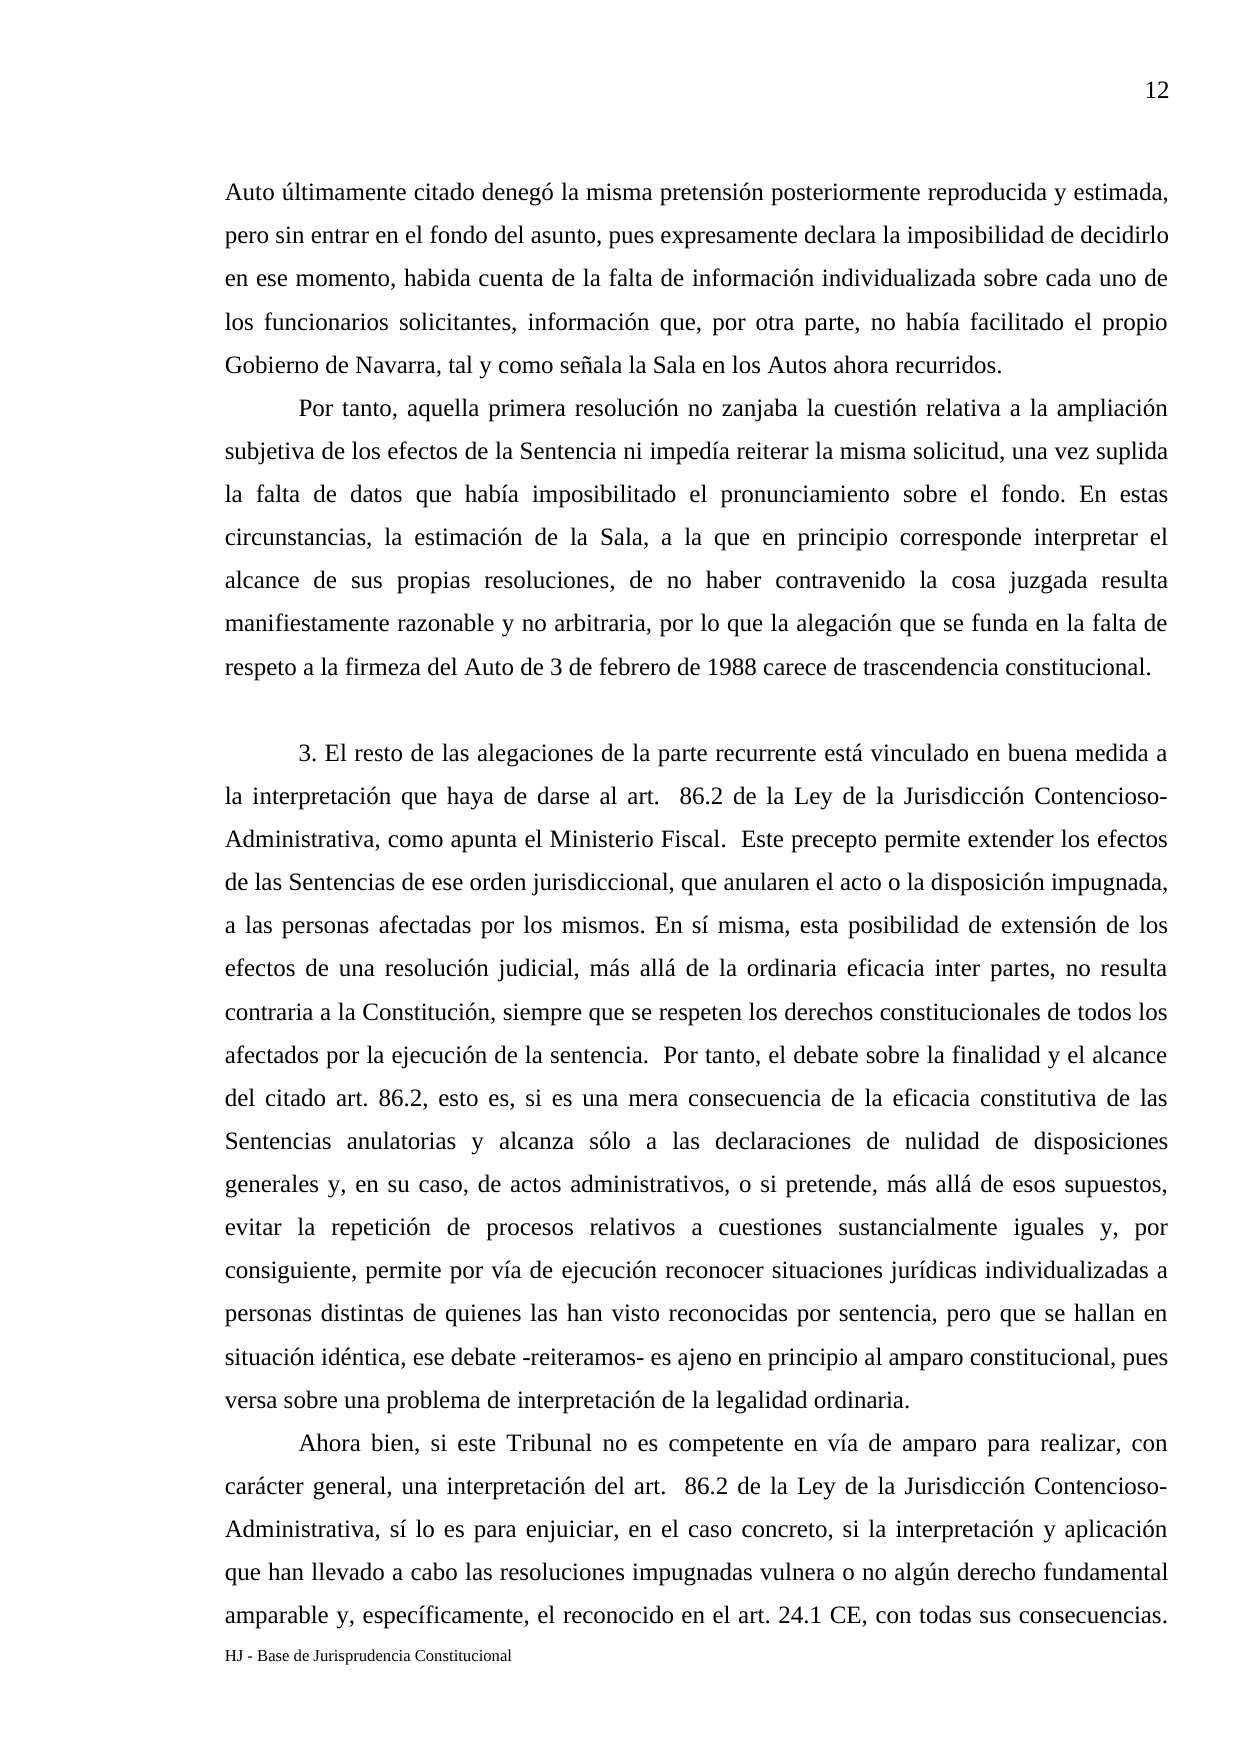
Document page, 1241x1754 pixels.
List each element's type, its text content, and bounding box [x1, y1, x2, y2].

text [224, 1428, 1169, 1629]
text Por tanto, aquella primera resolución no zanjaba la cuestión relativa a la ampliación subjetiva de los efectos de la Sentencia ni impedía reiterar la misma solicitud, una vez suplida la falta de datos que había imposibilitado el pronunciamiento sobre el fondo. En estas circunstancias, la estimación de la Sala, a la que en principio corresponde interpretar el alcance de sus propias resoluciones, de no haber contravenido la cosa juzgada resulta manifiestamente razonable y no arbitraria, por lo que la alegación que se funda en la falta de respeto a la firmeza del Auto de 3 de febrero de 1988 carece de trascendencia constitucional. [224, 393, 1169, 680]
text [224, 177, 1169, 378]
text 3. El resto de las alegaciones de la parte recurrente está vinculado en buena medida a la interpretación que haya de darse al art. 86.2 de la Ley de la Jurisdicción Contencioso- Administrativa, como apunta el Ministerio Fiscal. Este precepto permite extender los efectos de las Sentencias de ese orden jurisdiccional, que anularen el acto o la disposición impugnada, a las personas afectadas por los mismos. En sí misma, esta posibilidad de extensión de los efectos de una resolución judicial, más allá de la ordinaria eficacia inter partes, no resulta contraria a la Constitución, siempre que se respeten los derechos constitucionales de todos los afectados por la ejecución de la sentencia. Por tanto, el debate sobre la finalidad y el alcance del citado art. 86.2, esto es, si es una mera consecuencia de la eficacia constitutiva de las Sentencias anulatorias y alcanza sólo a las declaraciones de nulidad de disposiciones generales y, en su caso, de actos administrativos, o si pretende, más allá de esos supuestos, evitar la repetición de procesos relativos a cuestiones sustancialmente iguales y, por consiguiente, permite por vía de ejecución reconocer situaciones jurídicas individualizadas a personas distintas de quienes las han visto reconocidas por sentencia, pero que se hallan en situación idéntica, ese debate -reiteramos- es ajeno en principio al amparo constitucional, pues versa sobre una problema de interpretación de la legalidad ordinaria. [224, 738, 1169, 1413]
